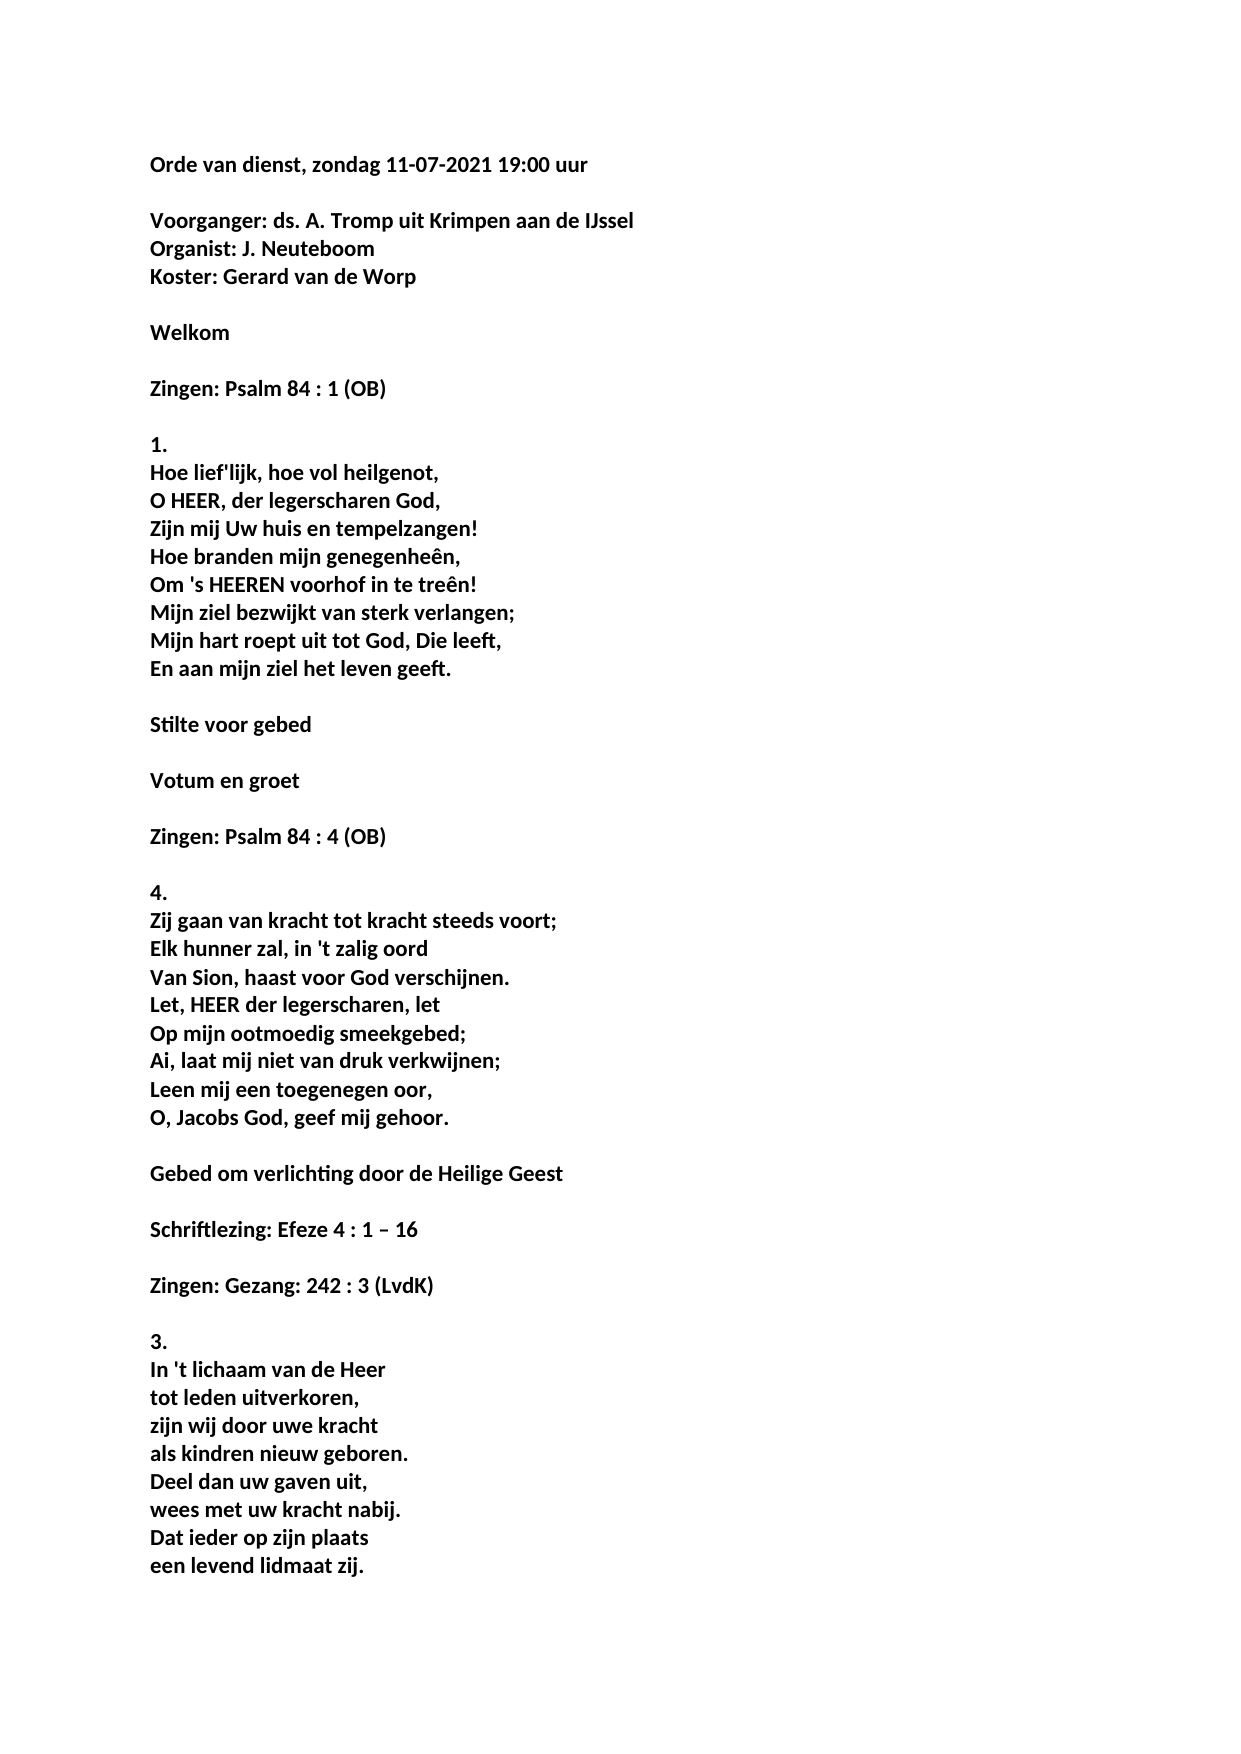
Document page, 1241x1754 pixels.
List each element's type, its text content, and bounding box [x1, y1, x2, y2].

text Stilte voor gebed [150, 710, 1090, 738]
text En aan mijn ziel het leven geeft. [150, 654, 1090, 682]
text tot leden uitverkoren, [150, 1383, 1090, 1411]
text Ai, laat mij niet van druk verkwijnen; [150, 1047, 1090, 1075]
text als kindren nieuw geboren. [150, 1439, 1090, 1467]
text 4. [150, 878, 1090, 907]
text O, Jacobs God, geef mij gehoor. [150, 1103, 1090, 1131]
text Mijn ziel bezwijkt van sterk verlangen; [150, 598, 1090, 626]
text Orde van dienst, zondag 11-07-2021 19:00 uur [150, 150, 1090, 178]
text Zingen: Psalm 84 : 1 (OB) [150, 374, 1090, 402]
text O HEER, der legerscharen God, [150, 486, 1090, 514]
text Om 's HEEREN voorhof in te treên! [150, 570, 1090, 598]
text Dat ieder op zijn plaats [150, 1523, 1090, 1551]
text Van Sion, haast voor God verschijnen. [150, 963, 1090, 991]
text Gebed om verlichting door de Heilige Geest [150, 1159, 1090, 1187]
text een levend lidmaat zij. [150, 1551, 1090, 1579]
text Hoe branden mijn genegenheên, [150, 542, 1090, 570]
text 1. [150, 430, 1090, 458]
text Zingen: Gezang: 242 : 3 (LvdK) [150, 1271, 1090, 1299]
text wees met uw kracht nabij. [150, 1495, 1090, 1523]
text Leen mij een toegenegen oor, [150, 1075, 1090, 1103]
text Schriftlezing: Efeze 4 : 1 – 16 [150, 1215, 1090, 1243]
text Voorganger: ds. A. Tromp uit Krimpen aan de IJssel [150, 206, 1090, 234]
text Welkom [150, 318, 1090, 346]
text Deel dan uw gaven uit, [150, 1467, 1090, 1495]
text Zij gaan van kracht tot kracht steeds voort; [150, 907, 1090, 934]
text Hoe lief'lijk, hoe vol heilgenot, [150, 458, 1090, 486]
text Organist: J. Neuteboom [150, 234, 1090, 262]
text Koster: Gerard van de Worp [150, 262, 1090, 290]
text zijn wij door uwe kracht [150, 1411, 1090, 1439]
text Op mijn ootmoedig smeekgebed; [150, 1019, 1090, 1047]
text Zingen: Psalm 84 : 4 (OB) [150, 822, 1090, 851]
text Votum en groet [150, 766, 1090, 794]
text Mijn hart roept uit tot God, Die leeft, [150, 626, 1090, 654]
text Zijn mij Uw huis en tempelzangen! [150, 514, 1090, 542]
text 3. [150, 1327, 1090, 1355]
text In 't lichaam van de Heer [150, 1355, 1090, 1383]
text Elk hunner zal, in 't zalig oord [150, 934, 1090, 963]
text Let, HEER der legerscharen, let [150, 991, 1090, 1019]
